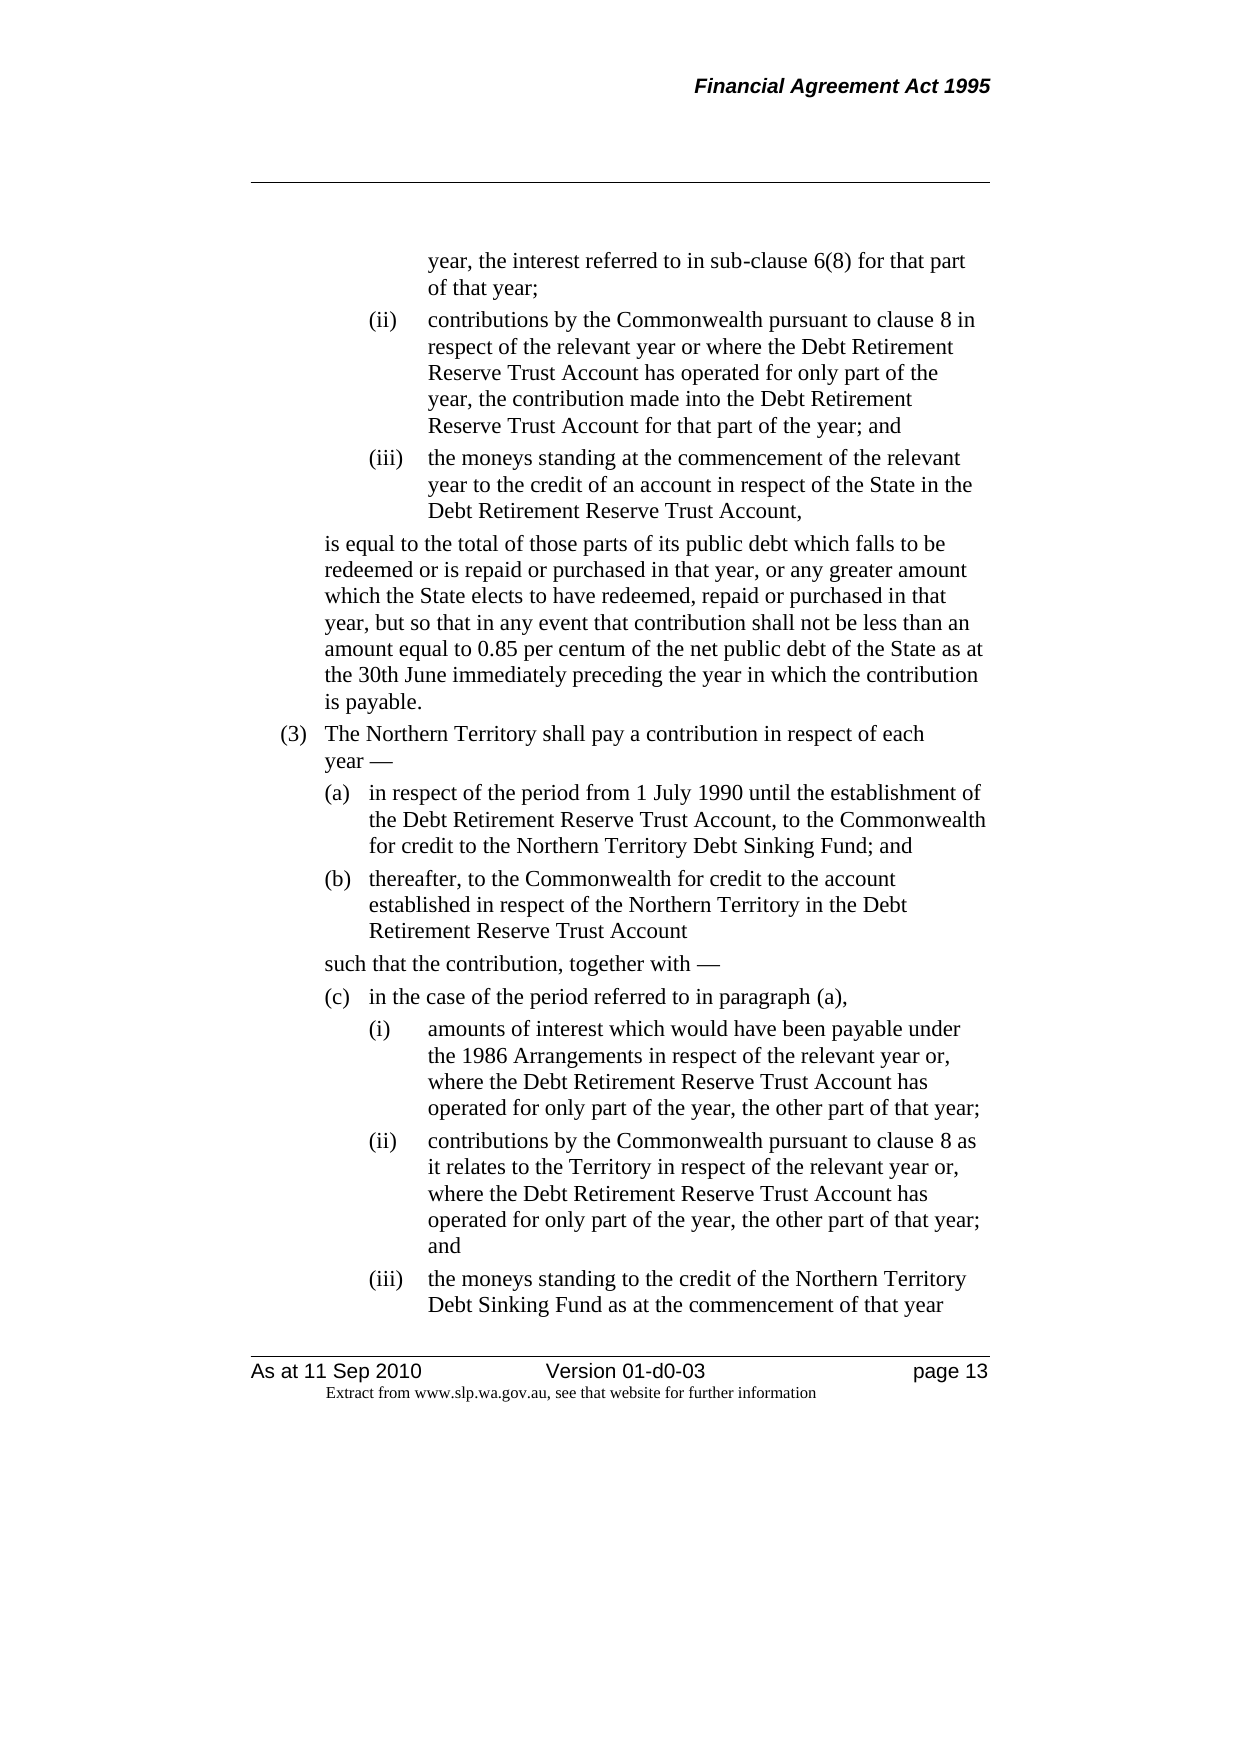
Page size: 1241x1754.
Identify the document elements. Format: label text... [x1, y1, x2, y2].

text (b) thereafter, to the Commonwealth for credit to the account established in respect of the Northern Territory in the Debt Retirement Reserve Trust Account [251, 865, 990, 944]
text (i) amounts of interest which would have been payable under the 1986 Arrangements in respect of the relevant year or, where the Debt Retirement Reserve Trust Account has operated for only part of the year, the other part of that year; [251, 1015, 990, 1121]
text (ii) contributions by the Commonwealth pursuant to clause 8 in respect of the relevant year or where the Debt Retirement Reserve Trust Account has operated for only part of the year, the contribution made into the Debt Retirement Reserve Trust Account for that part of the year; and [251, 306, 990, 438]
text is equal to the total of those parts of its public debt which falls to be redeemed or is repaid or purchased in that year, or any greater amount which the State elects to have redeemed, repaid or purchased in that year, but so that in any event that contribution shall not be less than an amount equal to 0.85 per centum of the net public debt of the State as at the 30th June immediately preceding the year in which the contribution is payable. [251, 530, 990, 714]
text (iii) the moneys standing at the commencement of the relevant year to the credit of an account in respect of the State in the Debt Retirement Reserve Trust Account, [251, 444, 990, 523]
text (3) The Northern Territory shall pay a contribution in respect of each year — [251, 721, 990, 773]
text (c) in the case of the period referred to in paragraph (a), [251, 983, 990, 1009]
text (a) in respect of the period from 1 July 1990 until the establishment of the Debt Retirement Reserve Trust Account, to the Commonwealth for credit to the Northern Territory Debt Sinking Fund; and [251, 779, 990, 858]
text such that the contribution, together with — [251, 950, 990, 976]
text (ii) contributions by the Commonwealth pursuant to clause 8 as it relates to the Territory in respect of the relevant year or, where the Debt Retirement Reserve Trust Account has operated for only part of the year, the other part of that year; and [251, 1127, 990, 1259]
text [251, 1265, 990, 1318]
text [251, 247, 990, 300]
